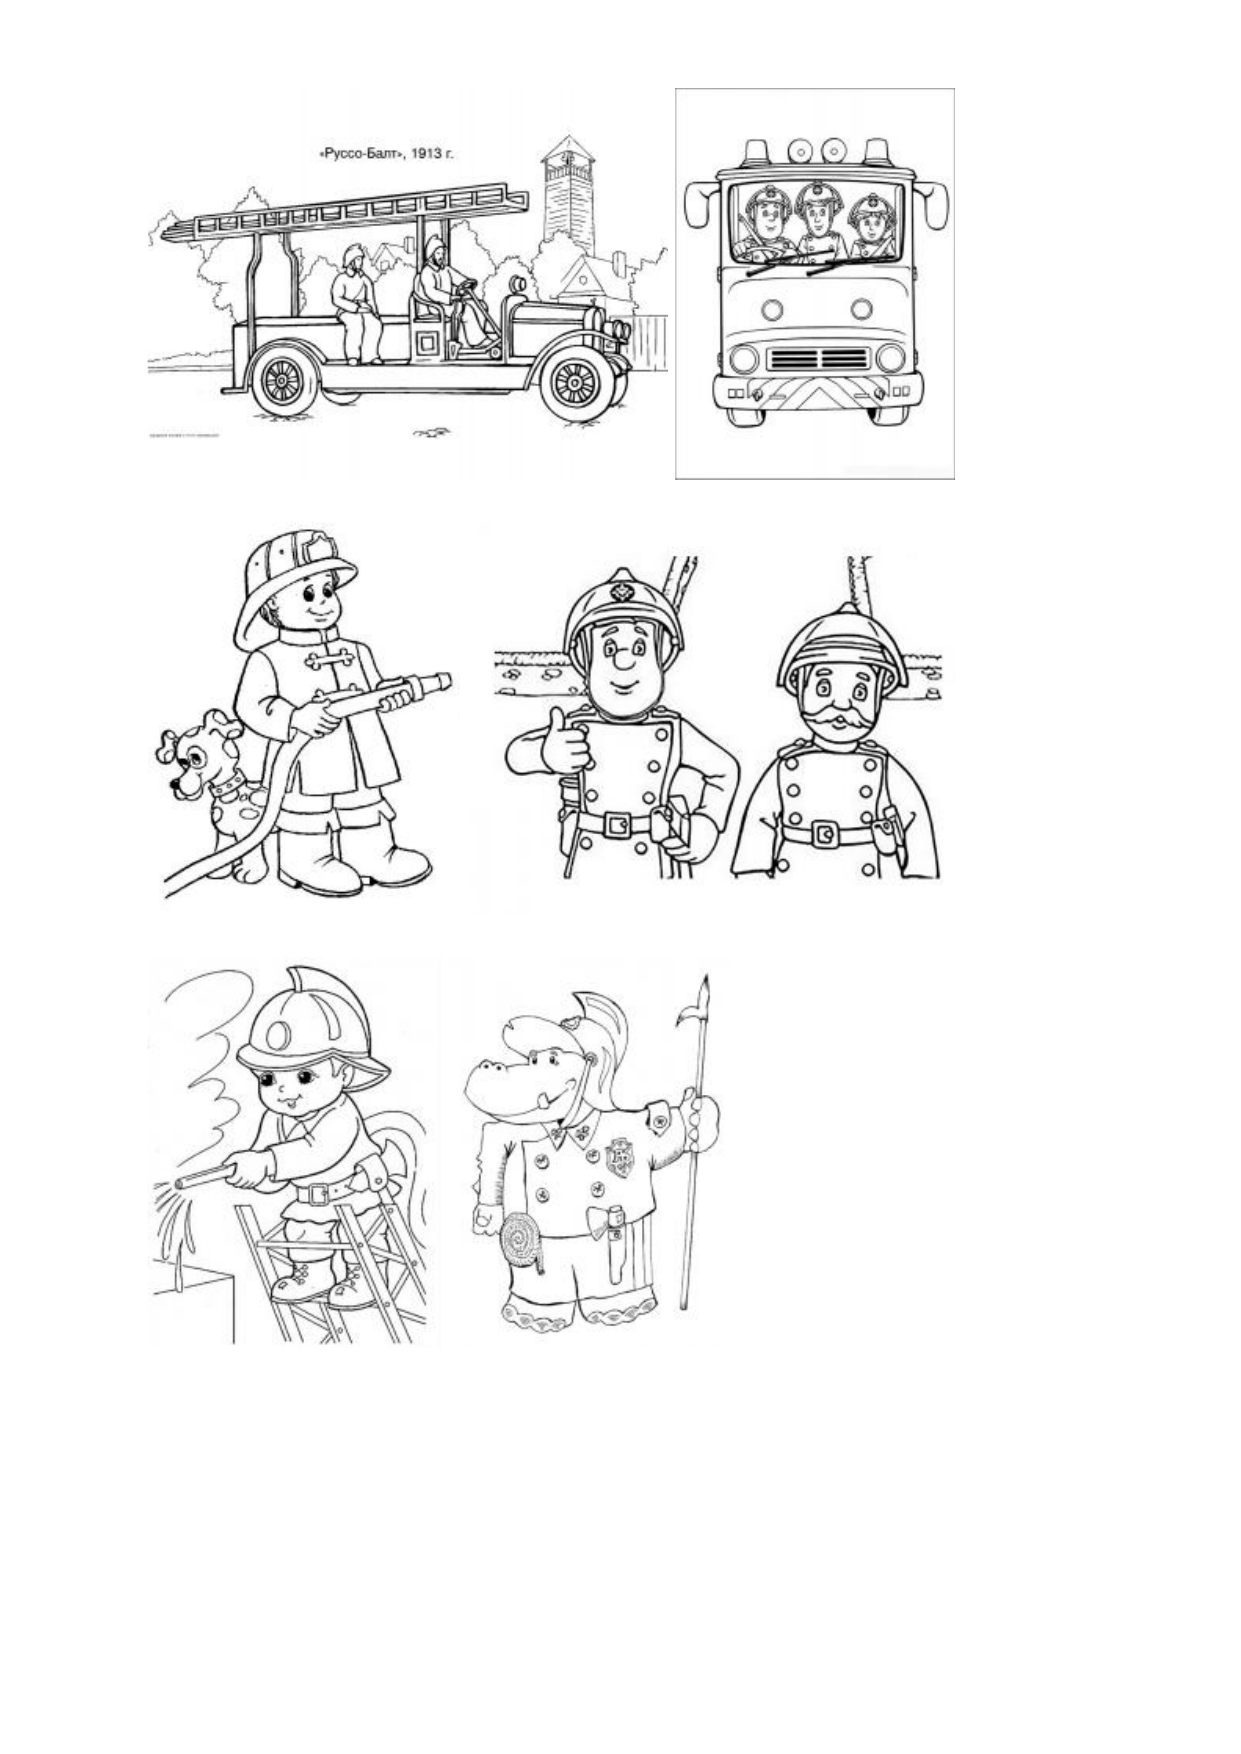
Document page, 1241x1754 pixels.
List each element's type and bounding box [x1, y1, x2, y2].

picture [147, 88, 668, 480]
picture [147, 522, 461, 914]
picture [675, 88, 955, 480]
picture [147, 957, 442, 1348]
picture [448, 957, 732, 1348]
picture [467, 522, 969, 914]
